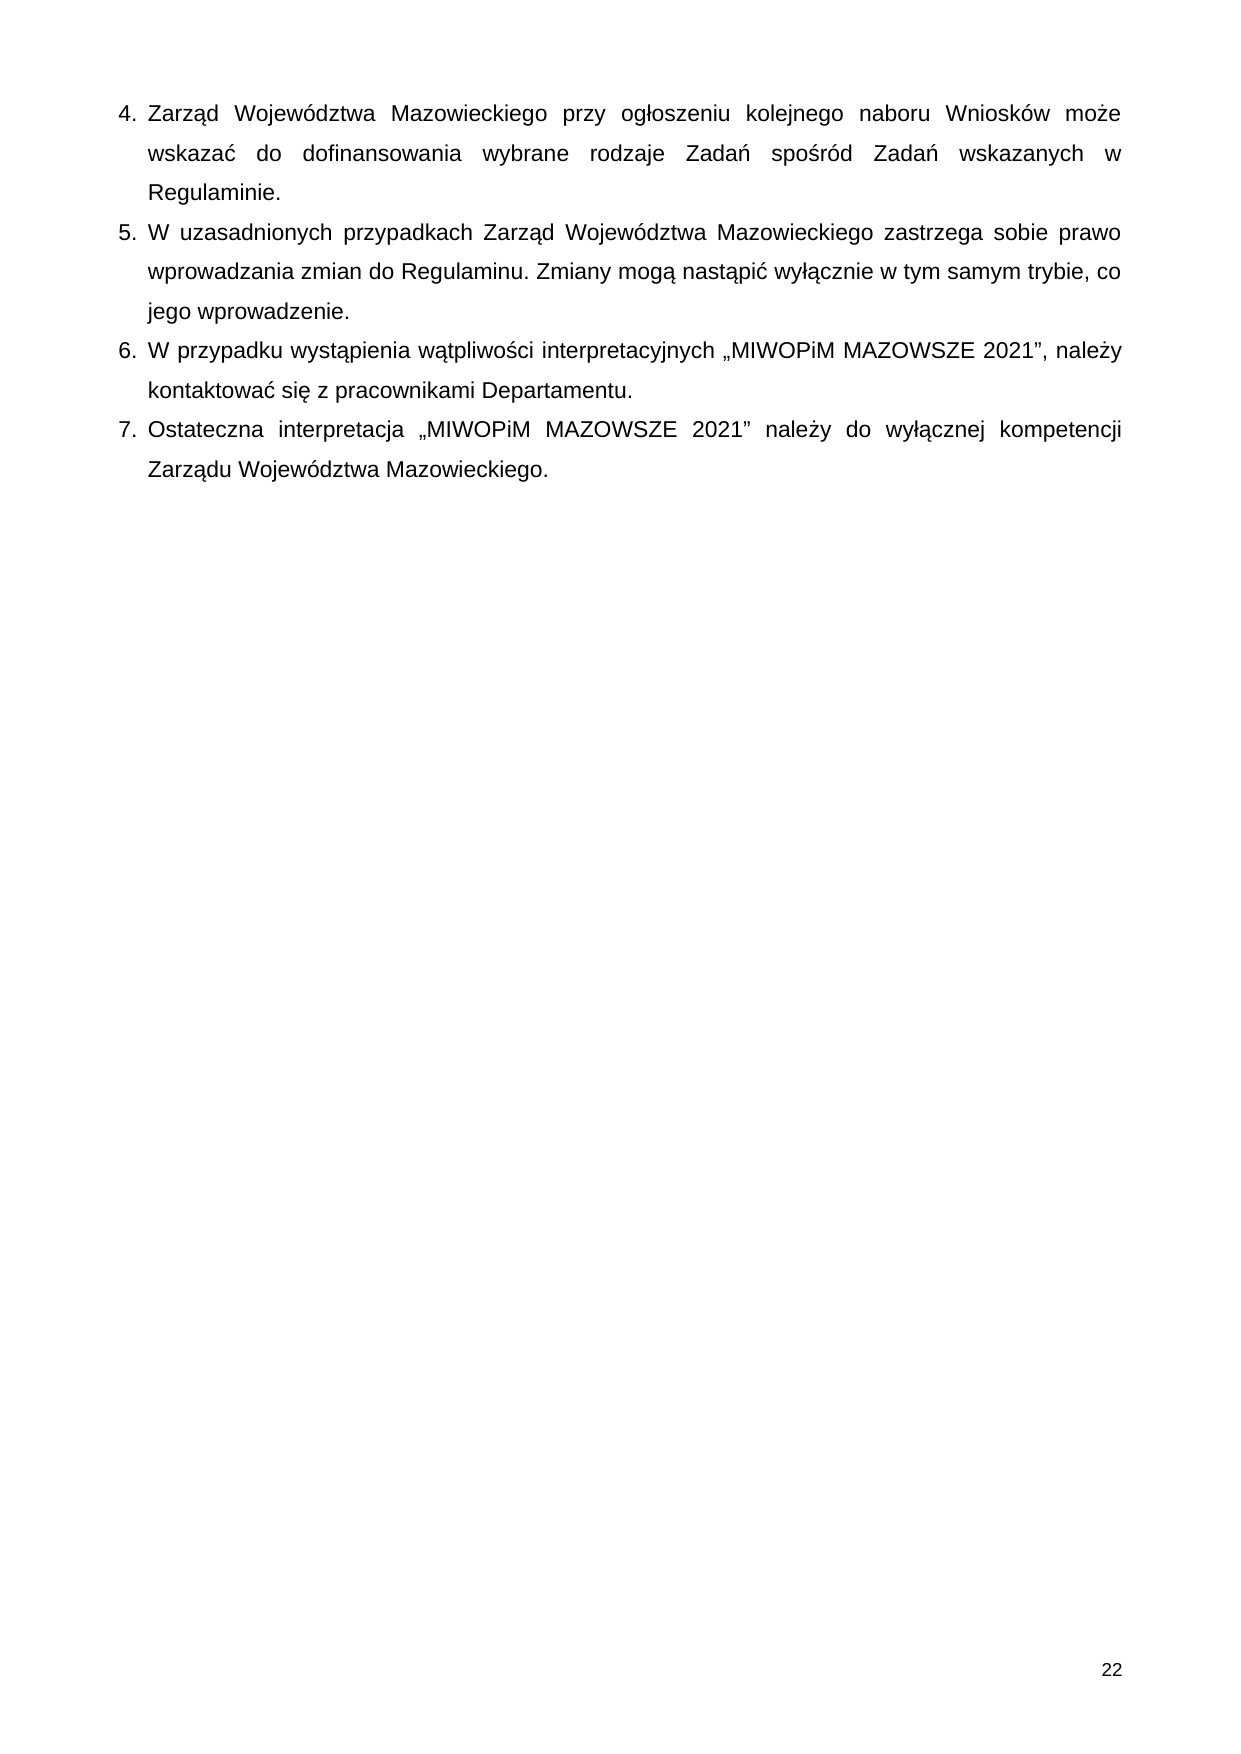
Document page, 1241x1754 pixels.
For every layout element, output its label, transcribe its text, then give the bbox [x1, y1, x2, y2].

list Ostateczna interpretacja „MIWOPiM MAZOWSZE 2021” należy do wyłącznej kompetencji Zarządu Województwa Mazowieckiego. [118, 416, 1122, 482]
list Zarząd Województwa Mazowieckiego przy ogłoszeniu kolejnego naboru Wniosków może wskazać do dofinansowania wybrane rodzaje Zadań spośród Zadań wskazanych w Regulaminie. [118, 100, 1122, 206]
list W przypadku wystąpienia wątpliwości interpretacyjnych „MIWOPiM MAZOWSZE 2021”, należy kontaktować się z pracownikami Departamentu. [118, 337, 1122, 403]
list W uzasadnionych przypadkach Zarząd Województwa Mazowieckiego zastrzega sobie prawo wprowadzania zmian do Regulaminu. Zmiany mogą nastąpić wyłącznie w tym samym trybie, co jego wprowadzenie. [118, 219, 1122, 324]
